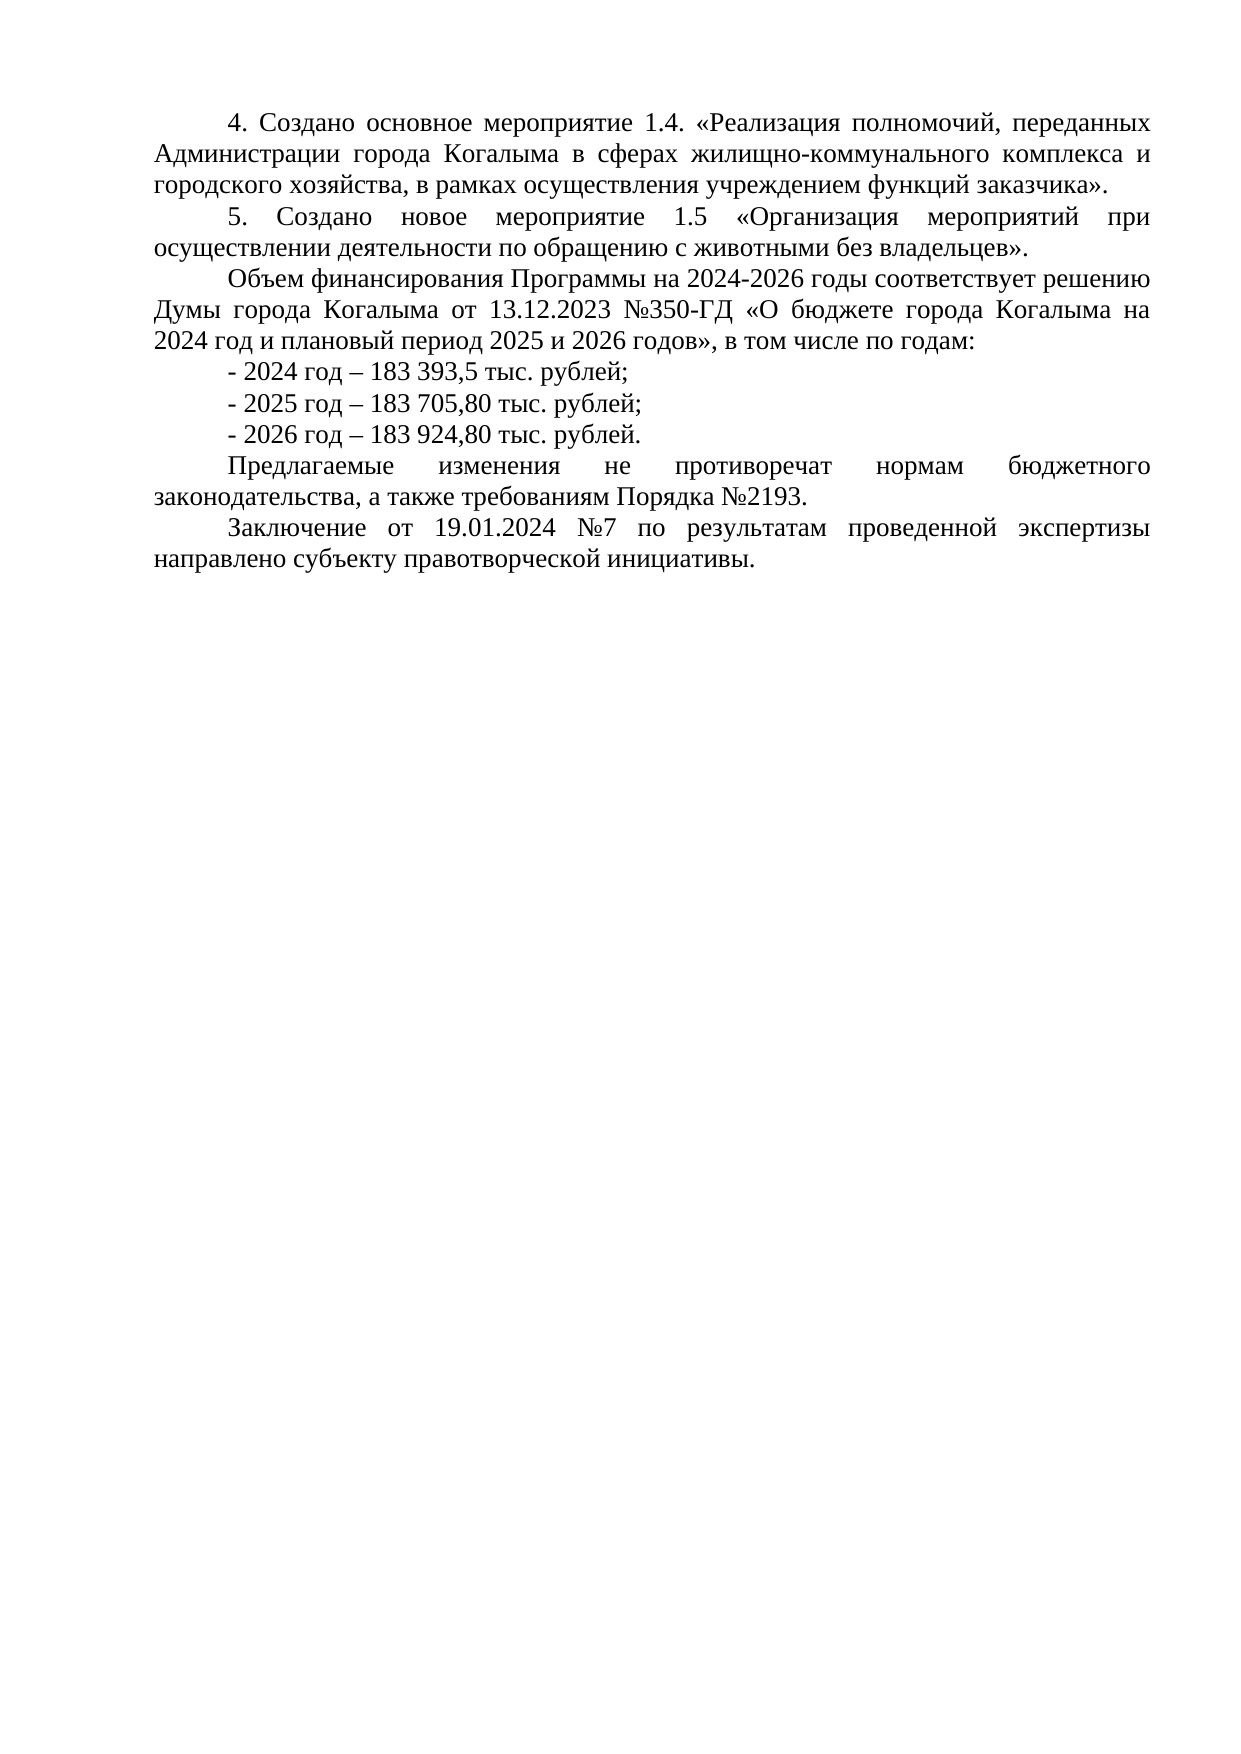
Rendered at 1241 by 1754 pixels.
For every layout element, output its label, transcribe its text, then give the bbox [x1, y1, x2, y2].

text - 2026 год – 183 924,80 тыс. рублей. [153, 418, 1152, 449]
text 5. Создано новое мероприятие 1.5 «Организация мероприятий при осуществлении деятельности по обращению с животными без владельцев». [153, 200, 1152, 262]
text - 2025 год – 183 705,80 тыс. рублей; [153, 387, 1152, 418]
text 4. Создано основное мероприятие 1.4. «Реализация полномочий, переданных Администрации города Когалыма в сферах жилищно-коммунального комплекса и городского хозяйства, в рамках осуществления учреждением функций заказчика». [153, 106, 1152, 200]
text Предлагаемые изменения не противоречат нормам бюджетного законодательства, а также требованиям Порядка №2193. [153, 449, 1152, 511]
text Заключение от 19.01.2024 №7 по результатам проведенной экспертизы направлено субъекту правотворческой инициативы. [153, 511, 1152, 573]
text Объем финансирования Программы на 2024-2026 годы соответствует решению Думы города Когалыма от 13.12.2023 №350-ГД «О бюджете города Когалыма на 2024 год и плановый период 2025 и 2026 годов», в том числе по годам: [153, 262, 1152, 356]
text - 2024 год – 183 393,5 тыс. рублей; [153, 356, 1152, 387]
